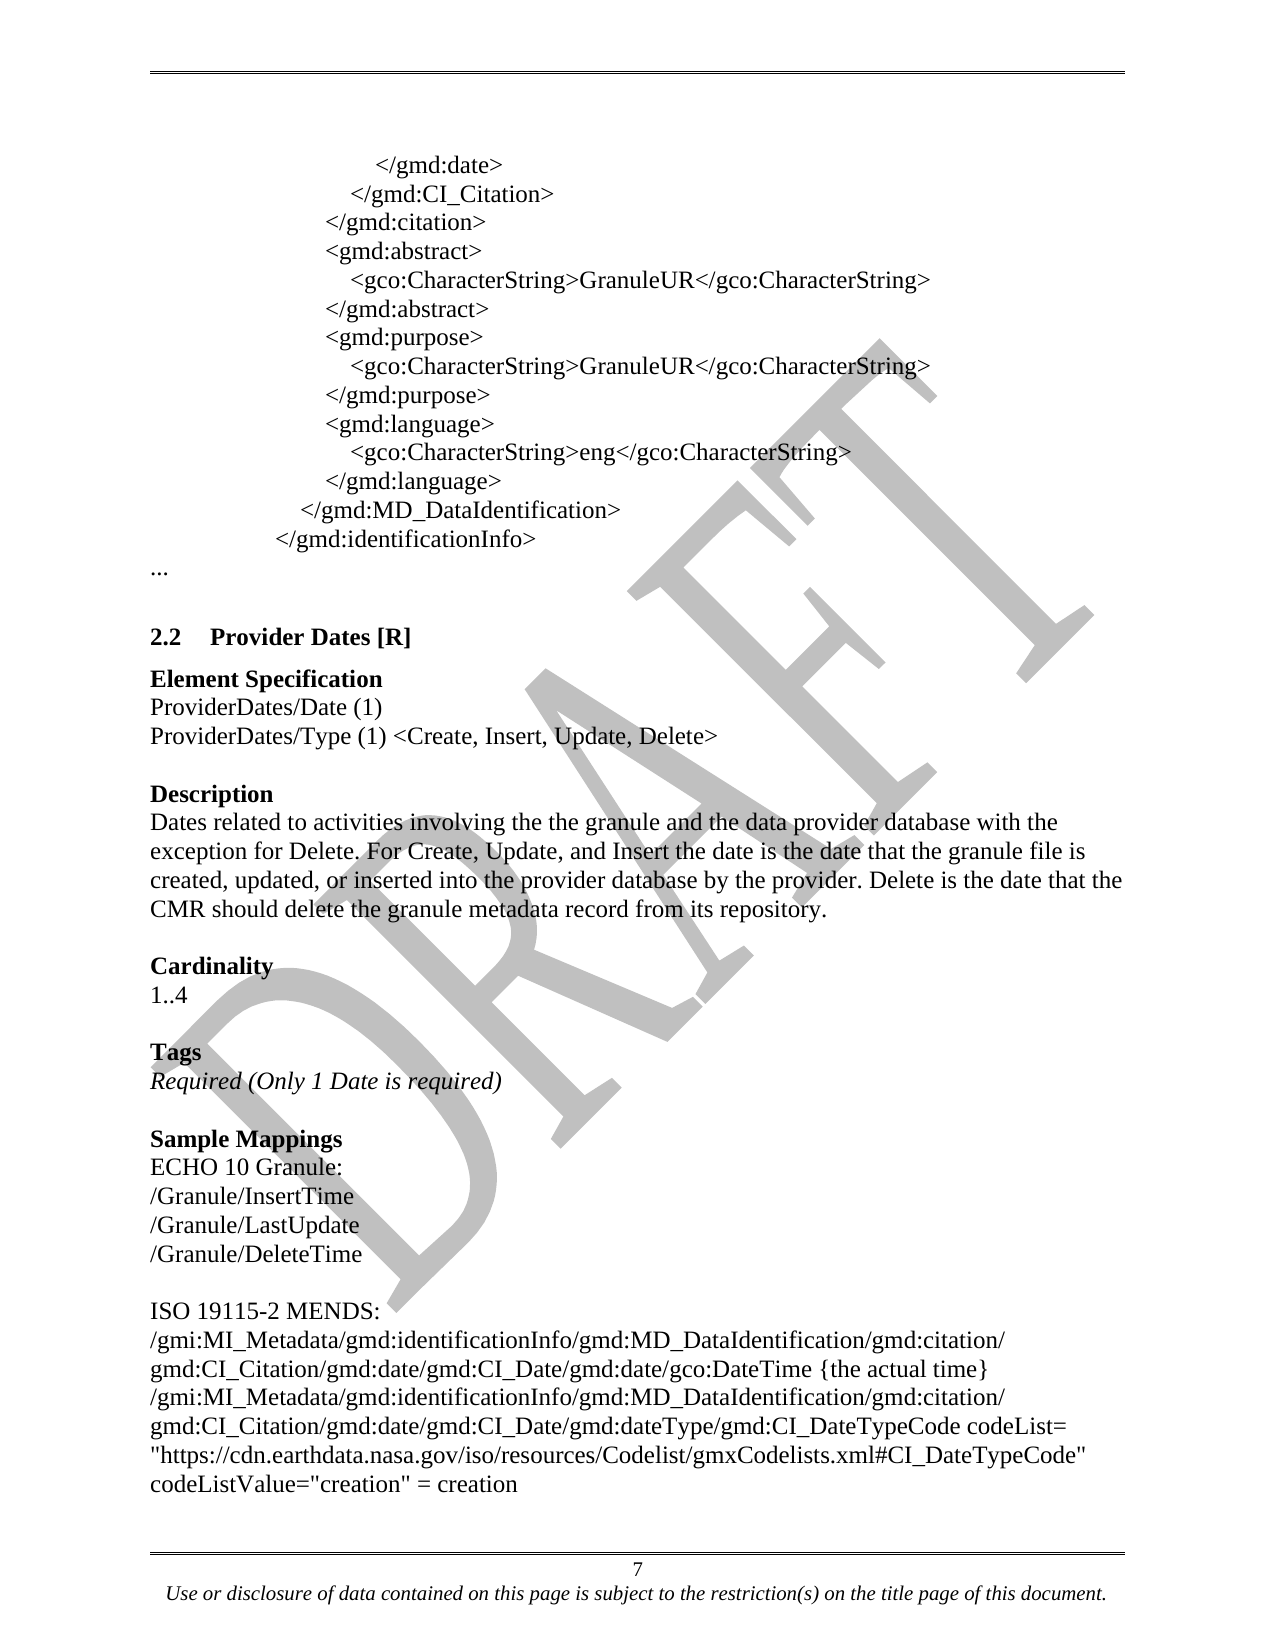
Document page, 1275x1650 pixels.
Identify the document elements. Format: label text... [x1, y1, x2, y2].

text /gmi:MI_Metadata/gmd:identificationInfo/gmd:MD_DataIdentification/gmd:citation/gmd:CI_Citation/gmd:date/gmd:CI_Date/gmd:dateType/gmd:CI_DateTypeCode codeList= "https://cdn.earthdata.nasa.gov/iso/resources/Codelist/gmxCodelists.xml#CI_DateTypeCode" codeListValue="creation" = creation [150, 1382, 1125, 1497]
text </gmd:CI_Citation> [150, 179, 1125, 207]
text ISO 19115-2 MENDS: [150, 1296, 1125, 1325]
text Sample Mappings [150, 1124, 1125, 1152]
text <gmd:abstract> [150, 236, 1125, 265]
text Required (Only 1 Date is required) [150, 1066, 1125, 1095]
text 1..4 [150, 980, 1125, 1009]
text /gmi:MI_Metadata/gmd:identificationInfo/gmd:MD_DataIdentification/gmd:citation/gmd:CI_Citation/gmd:date/gmd:CI_Date/gmd:date/gco:DateTime {the actual time} [150, 1325, 1125, 1382]
text </gmd:citation> [150, 207, 1125, 236]
text /Granule/DeleteTime [150, 1239, 1125, 1267]
text <gco:CharacterString>GranuleUR</gco:CharacterString> [150, 265, 1125, 294]
text ... [150, 552, 1125, 581]
text <gmd:language> [150, 409, 1125, 437]
text </gmd:abstract> [150, 294, 1125, 322]
text Cardinality [150, 951, 1125, 980]
text Dates related to activities involving the the granule and the data provider database with the exception for Delete. For Create, Update, and Insert the date is the date that the granule file is created, updated, or inserted into the provider database by the provider. Delete is the date that the CMR should delete the granule metadata record from its repository. [150, 807, 1125, 922]
text </gmd:purpose> [150, 380, 1125, 409]
text /Granule/LastUpdate [150, 1210, 1125, 1239]
text <gco:CharacterString>eng</gco:CharacterString> [150, 437, 1125, 466]
subtitle Provider Dates [R] [150, 622, 1125, 651]
text Element Specification [150, 664, 1125, 692]
text </gmd:language> [150, 466, 1125, 495]
text </gmd:identificationInfo> [150, 524, 1125, 552]
text Description [150, 779, 1125, 807]
text <gco:CharacterString>GranuleUR</gco:CharacterString> [150, 351, 1125, 380]
text <gmd:purpose> [150, 322, 1125, 351]
text </gmd:MD_DataIdentification> [150, 495, 1125, 524]
text ProviderDates/Type (1) <Create, Insert, Update, Delete> [150, 721, 1125, 750]
text </gmd:date> [150, 150, 1125, 179]
text /Granule/InsertTime [150, 1181, 1125, 1210]
text ProviderDates/Date (1) [150, 692, 1125, 721]
text Tags [150, 1037, 1125, 1066]
text ECHO 10 Granule: [150, 1152, 1125, 1181]
